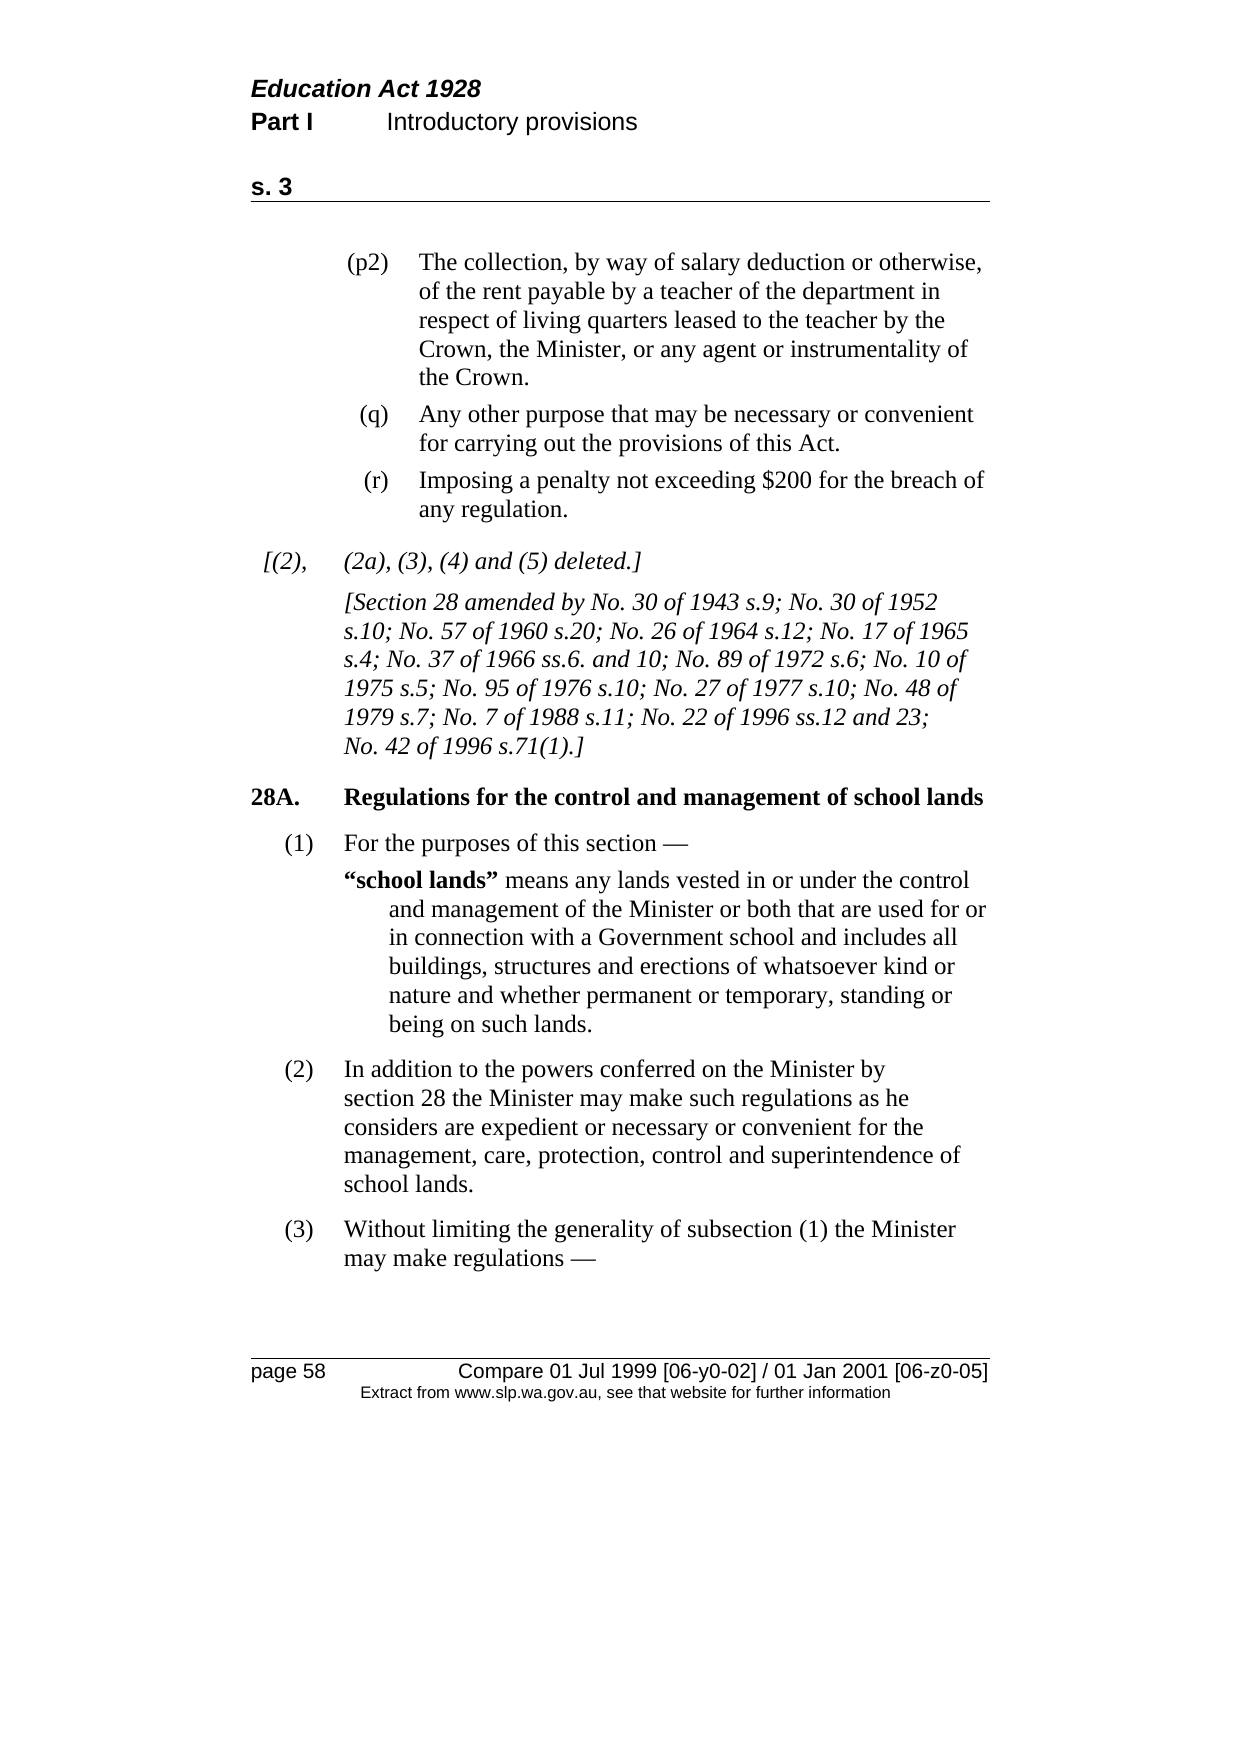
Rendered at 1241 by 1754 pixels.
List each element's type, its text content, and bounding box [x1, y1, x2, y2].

text (3) Without limiting the generality of subsection (1) the Minister may make regulations — [251, 1214, 990, 1272]
text [(2), (2a), (3), (4) and (5) deleted.] [251, 546, 990, 574]
subtitle 28A. Regulations for the control and management of school lands [251, 782, 990, 811]
text (1) For the purposes of this section — [251, 828, 990, 857]
text “school lands” means any lands vested in or under the control and management of the Minister or both that are used for or in connection with a Government school and includes all buildings, structures and erections of whatsoever kind or nature and whether permanent or temporary, standing or being on such lands. [251, 865, 990, 1037]
text (p2) The collection, by way of salary deduction or otherwise, of the rent payable by a teacher of the department in respect of living quarters leased to the teacher by the Crown, the Minister, or any agent or instrumentality of the Crown. [251, 247, 990, 391]
text (q) Any other purpose that may be necessary or convenient for carrying out the provisions of this Act. [251, 399, 990, 457]
text [Section 28 amended by No. 30 of 1943 s.9; No. 30 of 1952 s.10; No. 57 of 1960 s.20; No. 26 of 1964 s.12; No. 17 of 1965 s.4; No. 37 of 1966 ss.6. and 10; No. 89 of 1972 s.6; No. 10 of 1975 s.5; No. 95 of 1976 s.10; No. 27 of 1977 s.10; No. 48 of 1979 s.7; No. 7 of 1988 s.11; No. 22 of 1996 ss.12 and 23; No. 42 of 1996 s.71(1).] [251, 587, 990, 759]
text (r) Imposing a penalty not exceeding $200 for the breach of any regulation. [251, 465, 990, 523]
text (2) In addition to the powers conferred on the Minister by section 28 the Minister may make such regulations as he considers are expedient or necessary or convenient for the management, care, protection, control and superintendence of school lands. [251, 1054, 990, 1198]
